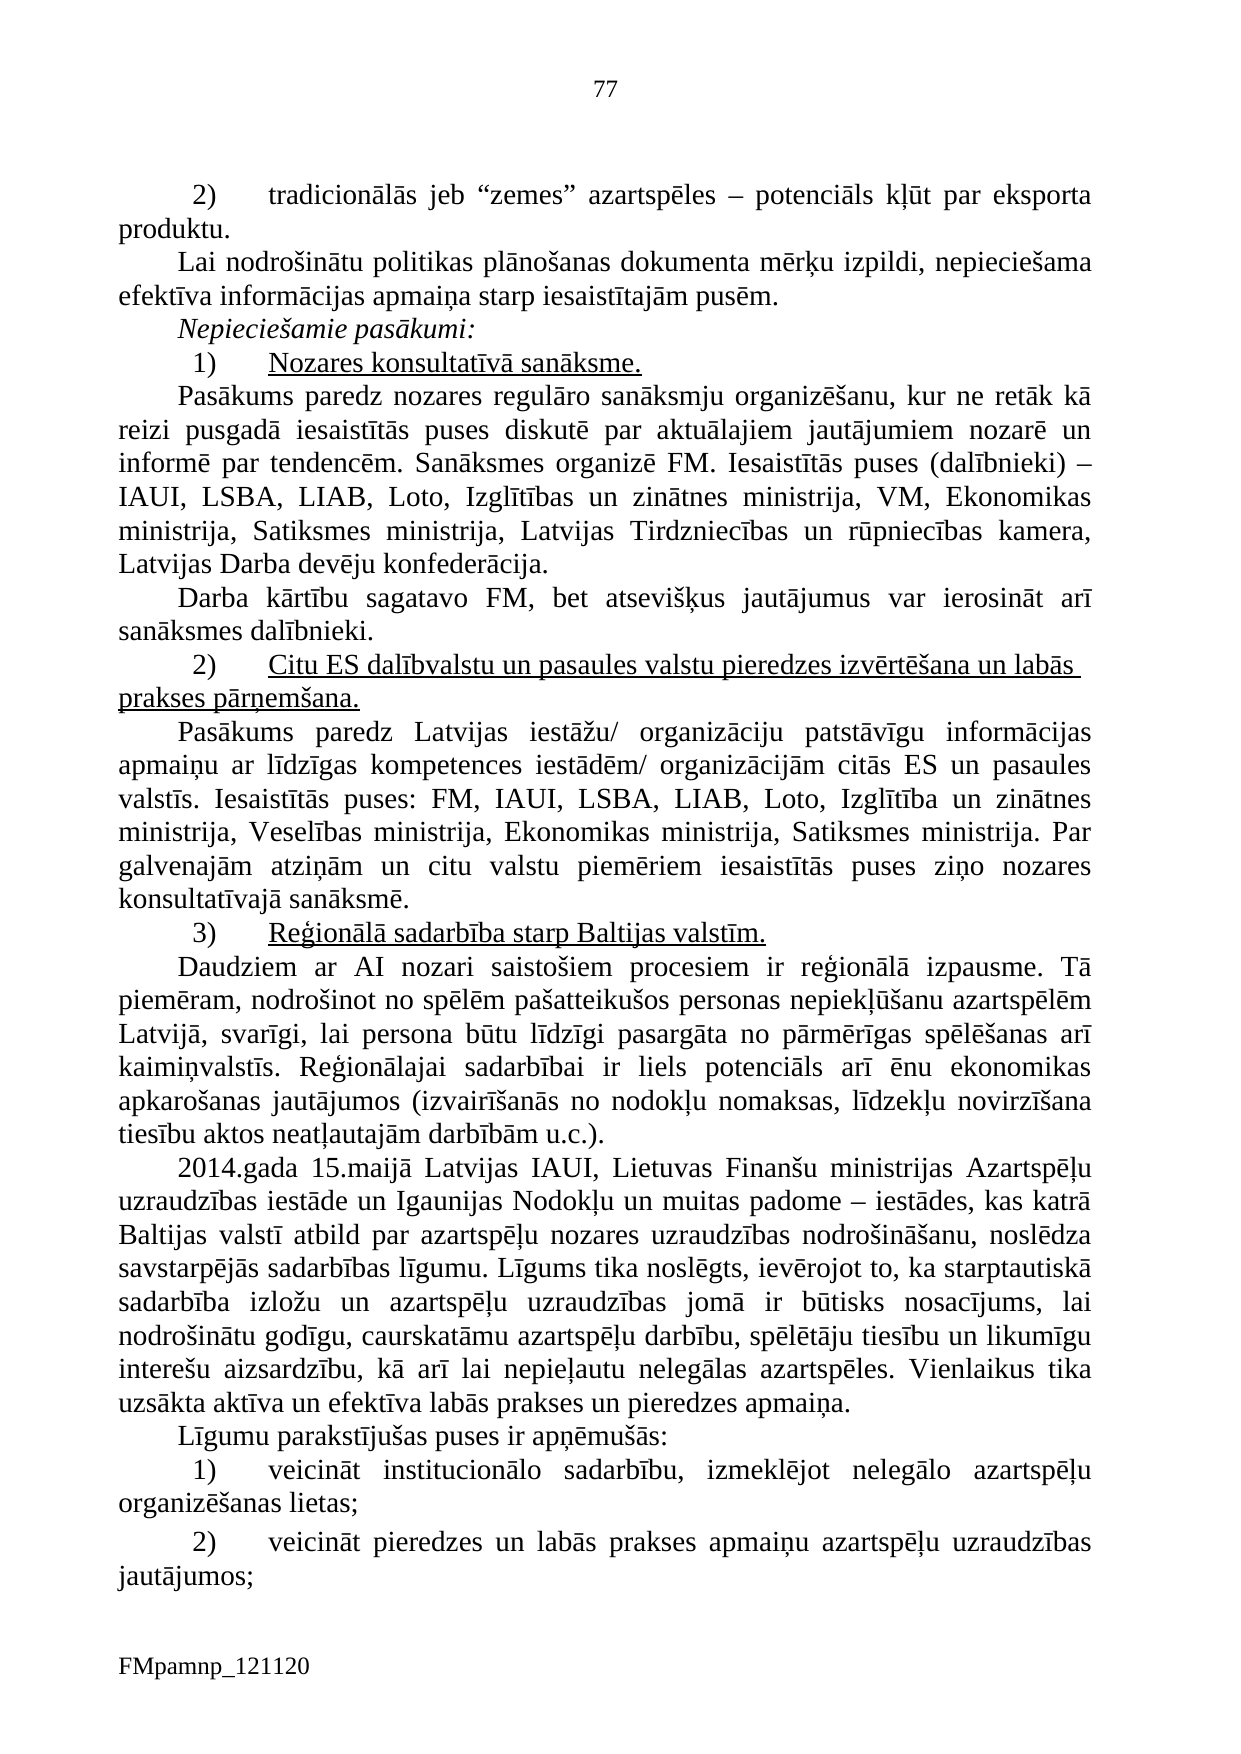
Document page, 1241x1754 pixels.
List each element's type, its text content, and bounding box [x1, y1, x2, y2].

list Reģionālā sadarbība starp Baltijas valstīm. [118, 915, 1092, 949]
list Nozares konsultatīvā sanāksme. [118, 345, 1092, 378]
text Pasākums paredz Latvijas iestāžu/ organizāciju patstāvīgu informācijas apmaiņu ar līdzīgas kompetences iestādēm/ organizācijām citās ES un pasaules valstīs. Iesaistītās puses: FM, IAUI, LSBA, LIAB, Loto, Izglītība un zinātnes ministrija, Veselības ministrija, Ekonomikas ministrija, Satiksmes ministrija. Par galvenajām atziņām un citu valstu piemēriem iesaistītās puses ziņo nozares konsultatīvajā sanāksmē. [118, 714, 1092, 915]
text Lai nodrošinātu politikas plānošanas dokumenta mērķu izpildi, nepieciešama efektīva informācijas apmaiņa starp iesaistītajām pusēm. [118, 244, 1092, 311]
text Līgumu parakstījušas puses ir apņēmušās: [177, 1418, 1092, 1452]
list tradicionālās jeb “zemes” azartspēles – potenciāls kļūt par eksporta produktu. [118, 177, 1092, 244]
text Darba kārtību sagatavo FM, bet atsevišķus jautājumus var ierosināt arī sanāksmes dalībnieki. [118, 580, 1092, 647]
list Citu ES dalībvalstu un pasaules valstu pieredzes izvērtēšana un labās prakses pārņemšana. [118, 647, 1092, 714]
text Nepieciešamie pasākumi: [118, 311, 1092, 345]
list veicināt pieredzes un labās prakses apmaiņu azartspēļu uzraudzības jautājumos; [118, 1524, 1092, 1592]
text Daudziem ar AI nozari saistošiem procesiem ir reģionālā izpausme. Tā piemēram, nodrošinot no spēlēm pašatteikušos personas nepiekļūšanu azartspēlēm Latvijā, svarīgi, lai persona būtu līdzīgi pasargāta no pārmērīgas spēlēšanas arī kaimiņvalstīs. Reģionālajai sadarbībai ir liels potenciāls arī ēnu ekonomikas apkarošanas jautājumos (izvairīšanās no nodokļu nomaksas, līdzekļu novirzīšana tiesību aktos neatļautajām darbībām u.c.). [118, 949, 1092, 1150]
text Pasākums paredz nozares regulāro sanāksmju organizēšanu, kur ne retāk kā reizi pusgadā iesaistītās puses diskutē par aktuālajiem jautājumiem nozarē un informē par tendencēm. Sanāksmes organizē FM. Iesaistītās puses (dalībnieki) – IAUI, LSBA, LIAB, Loto, Izglītības un zinātnes ministrija, VM, Ekonomikas ministrija, Satiksmes ministrija, Latvijas Tirdzniecības un rūpniecības kamera, Latvijas Darba devēju konfederācija. [118, 378, 1092, 580]
text 2014.gada 15.maijā Latvijas IAUI, Lietuvas Finanšu ministrijas Azartspēļu uzraudzības iestāde un Igaunijas Nodokļu un muitas padome – iestādes, kas katrā Baltijas valstī atbild par azartspēļu nozares uzraudzības nodrošināšanu, noslēdza savstarpējās sadarbības līgumu. Līgums tika noslēgts, ievērojot to, ka starptautiskā sadarbība izložu un azartspēļu uzraudzības jomā ir būtisks nosacījums, lai nodrošinātu godīgu, caurskatāmu azartspēļu darbību, spēlētāju tiesību un likumīgu interešu aizsardzību, kā arī lai nepieļautu nelegālas azartspēles. Vienlaikus tika uzsākta aktīva un efektīva labās prakses un pieredzes apmaiņa. [118, 1150, 1092, 1418]
list veicināt institucionālo sadarbību, izmeklējot nelegālo azartspēļu organizēšanas lietas; [118, 1452, 1092, 1519]
